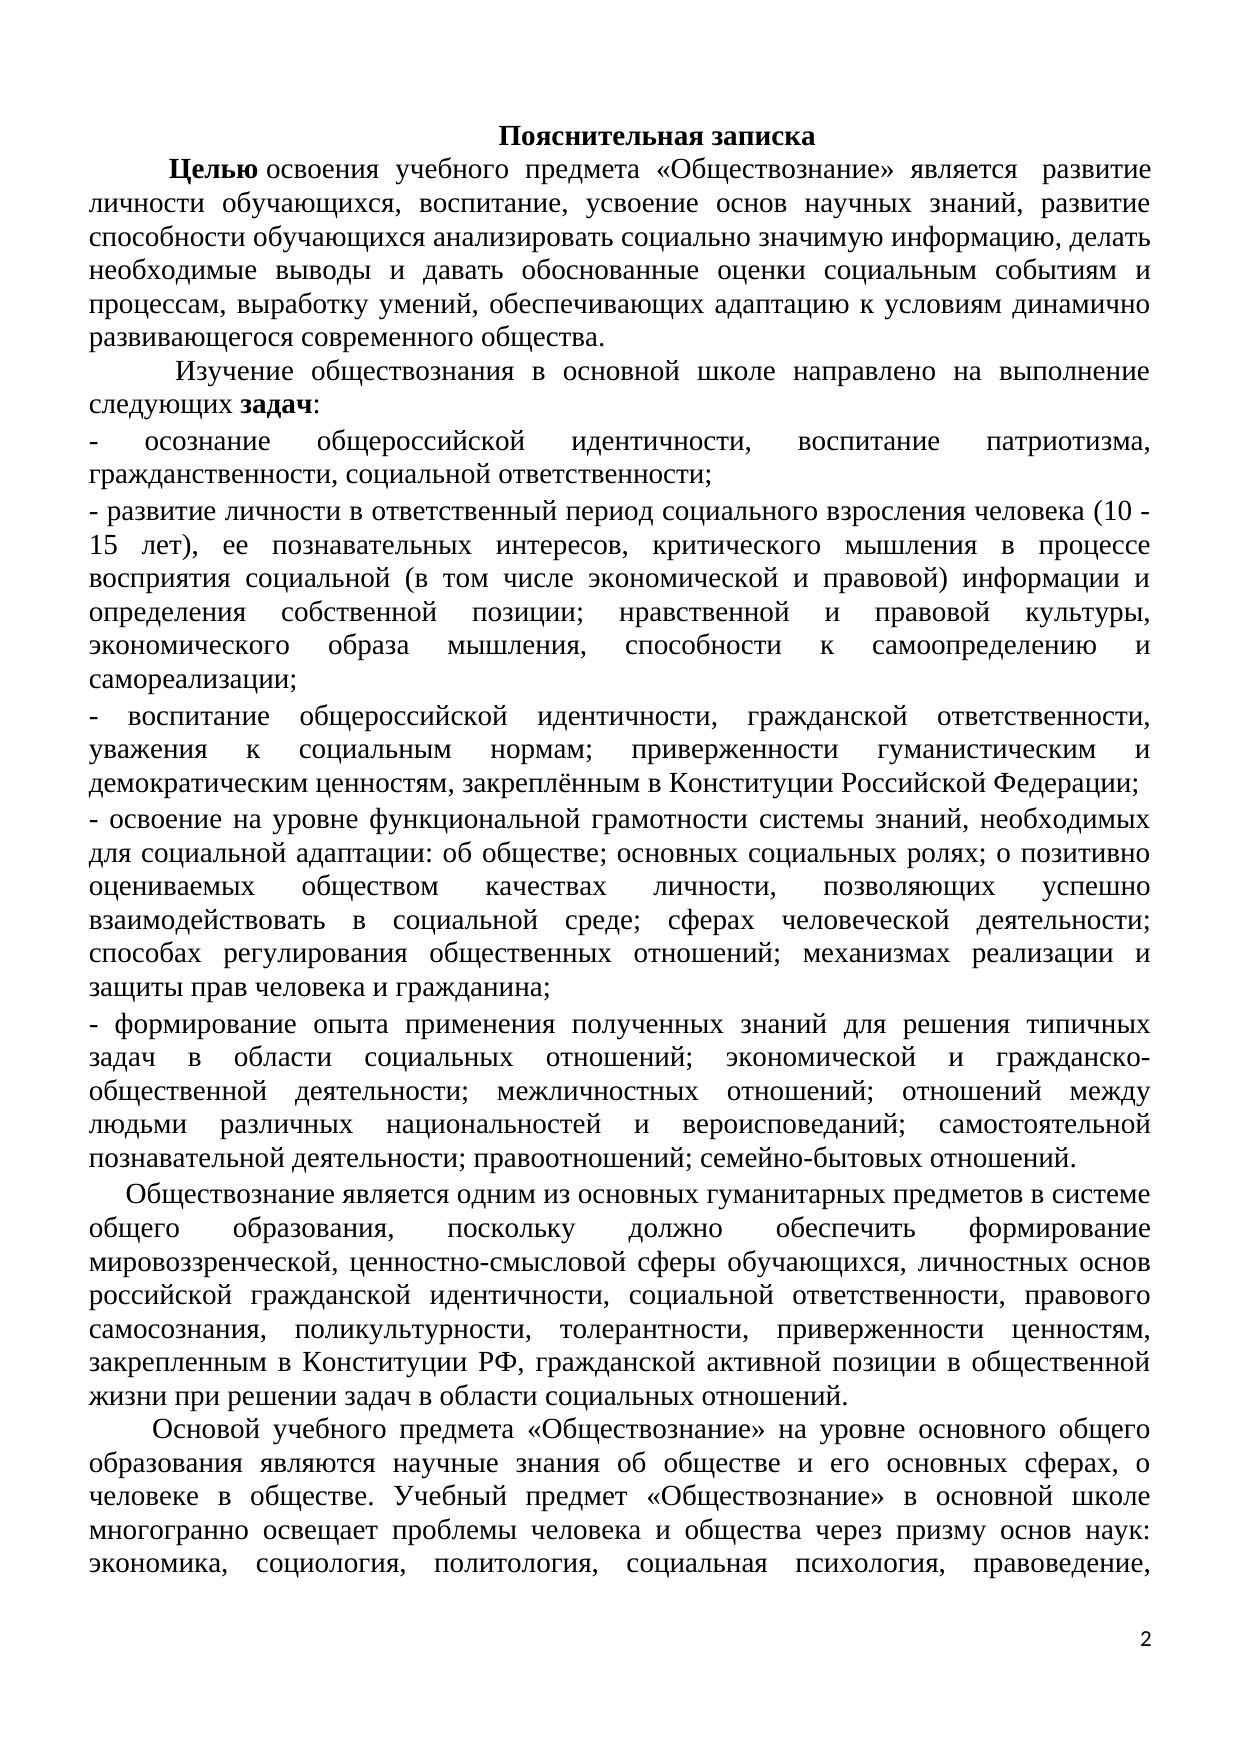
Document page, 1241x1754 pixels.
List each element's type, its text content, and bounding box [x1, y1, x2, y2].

text Изучение обществознания в основной школе направлено на выполнение следующих задач: [88, 353, 1152, 420]
text - формирование опыта применения полученных знаний для решения типичных задач в области социальных отношений; экономической и гражданско-общественной деятельности; межличностных отношений; отношений между людьми различных национальностей и вероисповеданий; самостоятельной познавательной деятельности; правоотношений; семейно-бытовых отношений. [88, 1006, 1152, 1173]
text Обществознание является одним из основных гуманитарных предметов в системе общего образования, поскольку должно обеспечить формирование мировоззренческой, ценностно-смысловой сферы обучающихся, личностных основ российской гражданской идентичности, социальной ответственности, правового самосознания, поликультурности, толерантности, приверженности ценностям, закрепленным в Конституции РФ, гражданской активной позиции в общественной жизни при решении задач в области социальных отношений. [88, 1177, 1152, 1411]
text - осознание общероссийской идентичности, воспитание патриотизма, гражданственности, социальной ответственности; [88, 423, 1152, 490]
text - воспитание общероссийской идентичности, гражданской ответственности, уважения к социальным нормам; приверженности гуманистическим и демократическим ценностям, закреплённым в Конституции Российской Федерации; [88, 698, 1152, 798]
text - развитие личности в ответственный период социального взросления человека (10 -15 лет), ее познавательных интересов, критического мышления в процессе восприятия социальной (в том числе экономической и правовой) информации и определения собственной позиции; нравственной и правовой культуры, экономического образа мышления, способности к самоопределению и самореализации; [88, 493, 1152, 694]
text Пояснительная записка [88, 118, 1152, 152]
text - освоение на уровне функциональной грамотности системы знаний, необходимых для социальной адаптации: об обществе; основных социальных ролях; о позитивно оцениваемых обществом качествах личности, позволяющих успешно взаимодействовать в социальной среде; сферах человеческой деятельности; способах регулирования общественных отношений; механизмах реализации и защиты прав человека и гражданина; [88, 801, 1152, 1003]
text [88, 1411, 1152, 1579]
text Целью освоения учебного предмета «Обществознание» является развитие личности обучающихся, воспитание, усвоение основ научных знаний, развитие способности обучающихся анализировать социально значимую информацию, делать необходимые выводы и давать обоснованные оценки социальным событиям и процессам, выработку умений, обеспечивающих адаптацию к условиям динамично развивающегося современного общества. [88, 152, 1152, 353]
